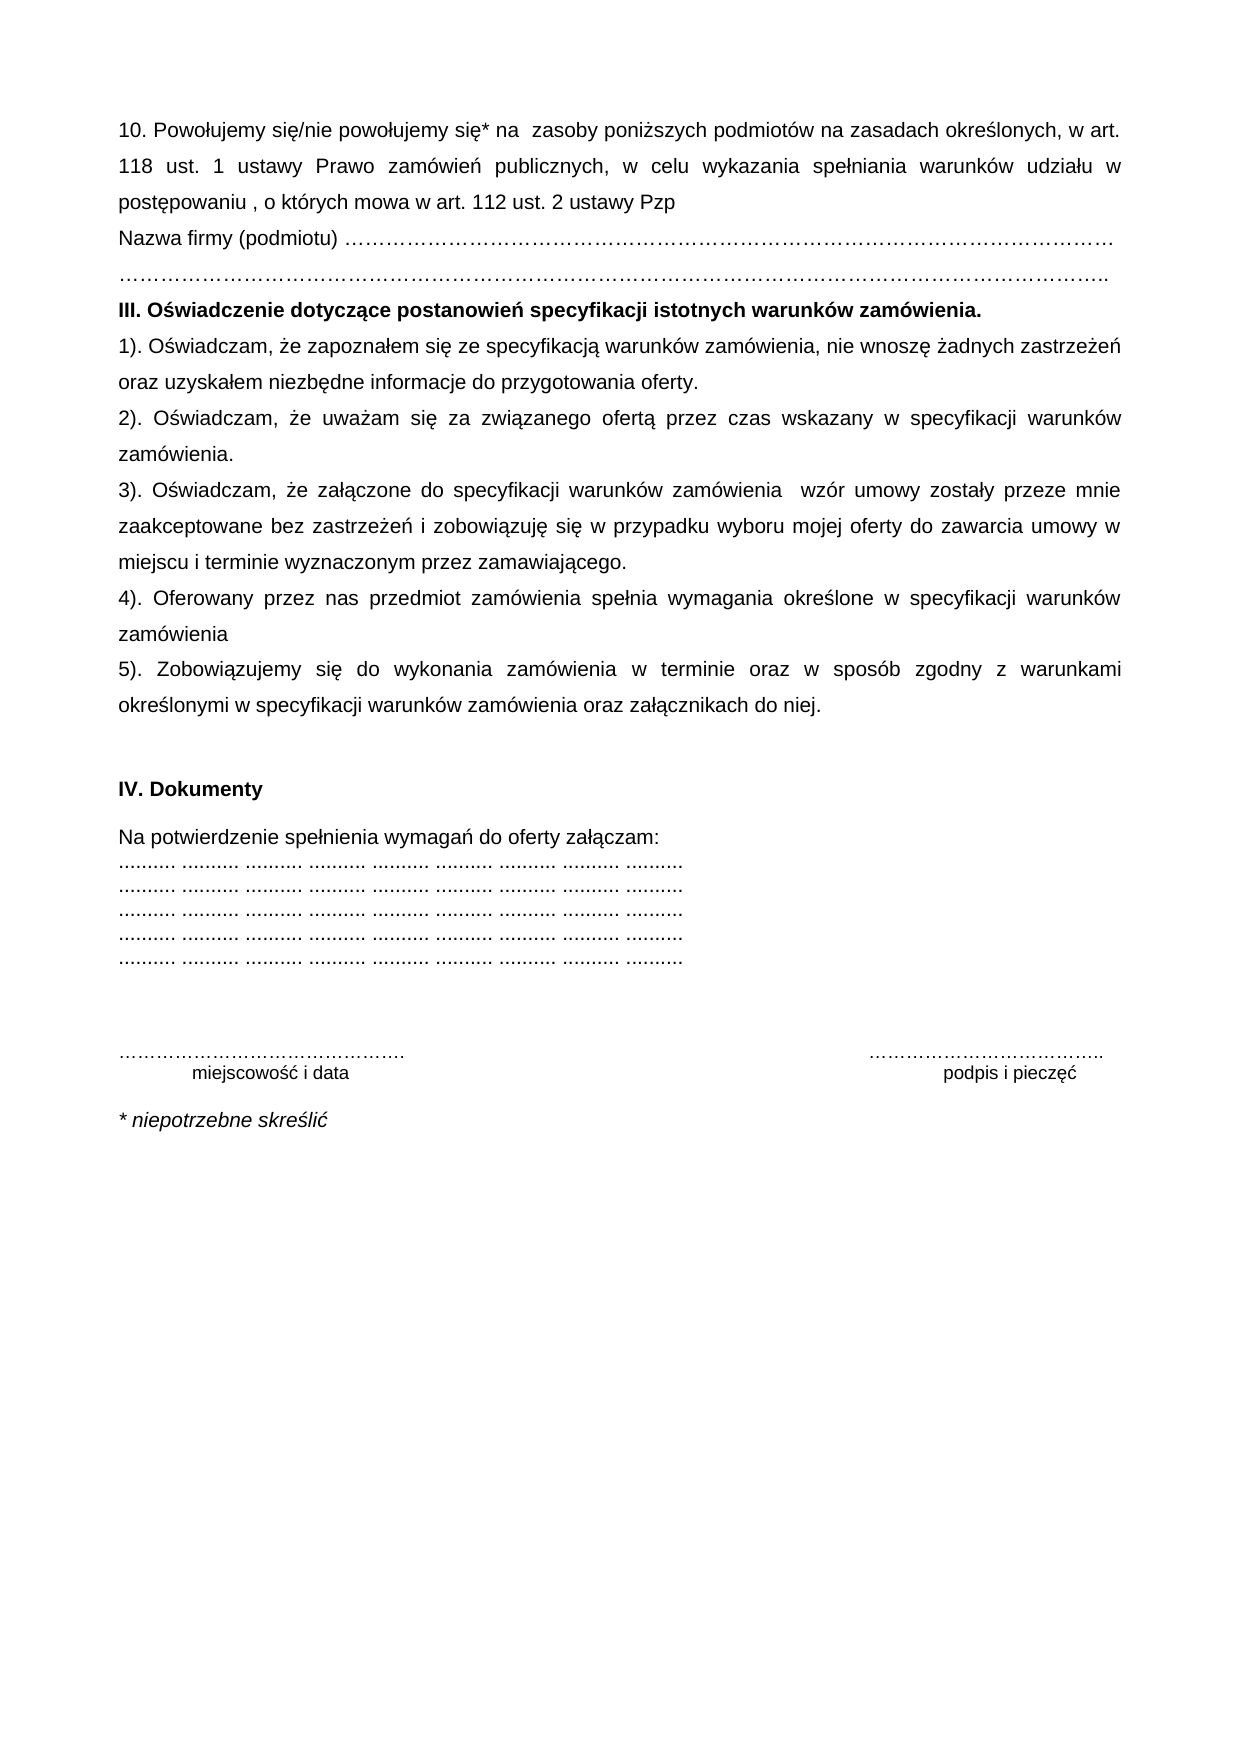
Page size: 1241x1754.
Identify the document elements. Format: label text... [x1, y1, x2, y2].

text * niepotrzebne skreślić [118, 1108, 1122, 1132]
text .......... .......... .......... .......... .......... .......... .......... .......... .......... [118, 897, 1122, 921]
text 1). Oświadczam, że zapoznałem się ze specyfikacją warunków zamówienia, nie wnoszę żadnych zastrzeżeń oraz uzyskałem niezbędne informacje do przygotowania oferty. [118, 334, 1122, 394]
text 5). Zobowiązujemy się do wykonania zamówienia w terminie oraz w sposób zgodny z warunkami określonymi w specyfikacji warunków zamówienia oraz załącznikach do niej. [118, 657, 1122, 717]
text 2). Oświadczam, że uważam się za związanego ofertą przez czas wskazany w specyfikacji warunków zamówienia. [118, 406, 1122, 466]
text .......... .......... .......... .......... .......... .......... .......... .......... .......... [118, 873, 1122, 897]
text 3). Oświadczam, że załączone do specyfikacji warunków zamówienia wzór umowy zostały przeze mnie zaakceptowane bez zastrzeżeń i zobowiązuję się w przypadku wyboru mojej oferty do zawarcia umowy w miejscu i terminie wyznaczonym przez zamawiającego. [118, 478, 1122, 573]
text 4). Oferowany przez nas przedmiot zamówienia spełnia wymagania określone w specyfikacji warunków zamówienia [118, 585, 1122, 645]
text Na potwierdzenie spełnienia wymagań do oferty załączam: [118, 825, 1122, 849]
text III. Oświadczenie dotyczące postanowień specyfikacji istotnych warunków zamówienia. [118, 298, 1122, 322]
text miejscowość i data podpis i pieczęć [118, 1062, 1122, 1084]
list 10. Powołujemy się/nie powołujemy się* na zasoby poniższych podmiotów na zasadach określonych, w art. 118 ust. 1 ustawy Prawo zamówień publicznych, w celu wykazania spełniania warunków udziału w postępowaniu , o których mowa w art. 112 ust. 2 ustawy Pzp [118, 118, 1122, 214]
text .......... .......... .......... .......... .......... .......... .......... .......... .......... [118, 945, 1122, 969]
list Nazwa firmy (podmiotu) ………………………………………………………………………………………………… [118, 226, 1122, 250]
text .......... .......... .......... .......... .......... .......... .......... .......... .......... [118, 849, 1122, 873]
text ………………………………………. ……………………………….. [118, 1041, 1122, 1062]
text IV. Dokumenty [118, 777, 1122, 801]
list …………………………………………………………………………………………………………………………….. [118, 262, 1122, 286]
text .......... .......... .......... .......... .......... .......... .......... .......... .......... [118, 921, 1122, 945]
